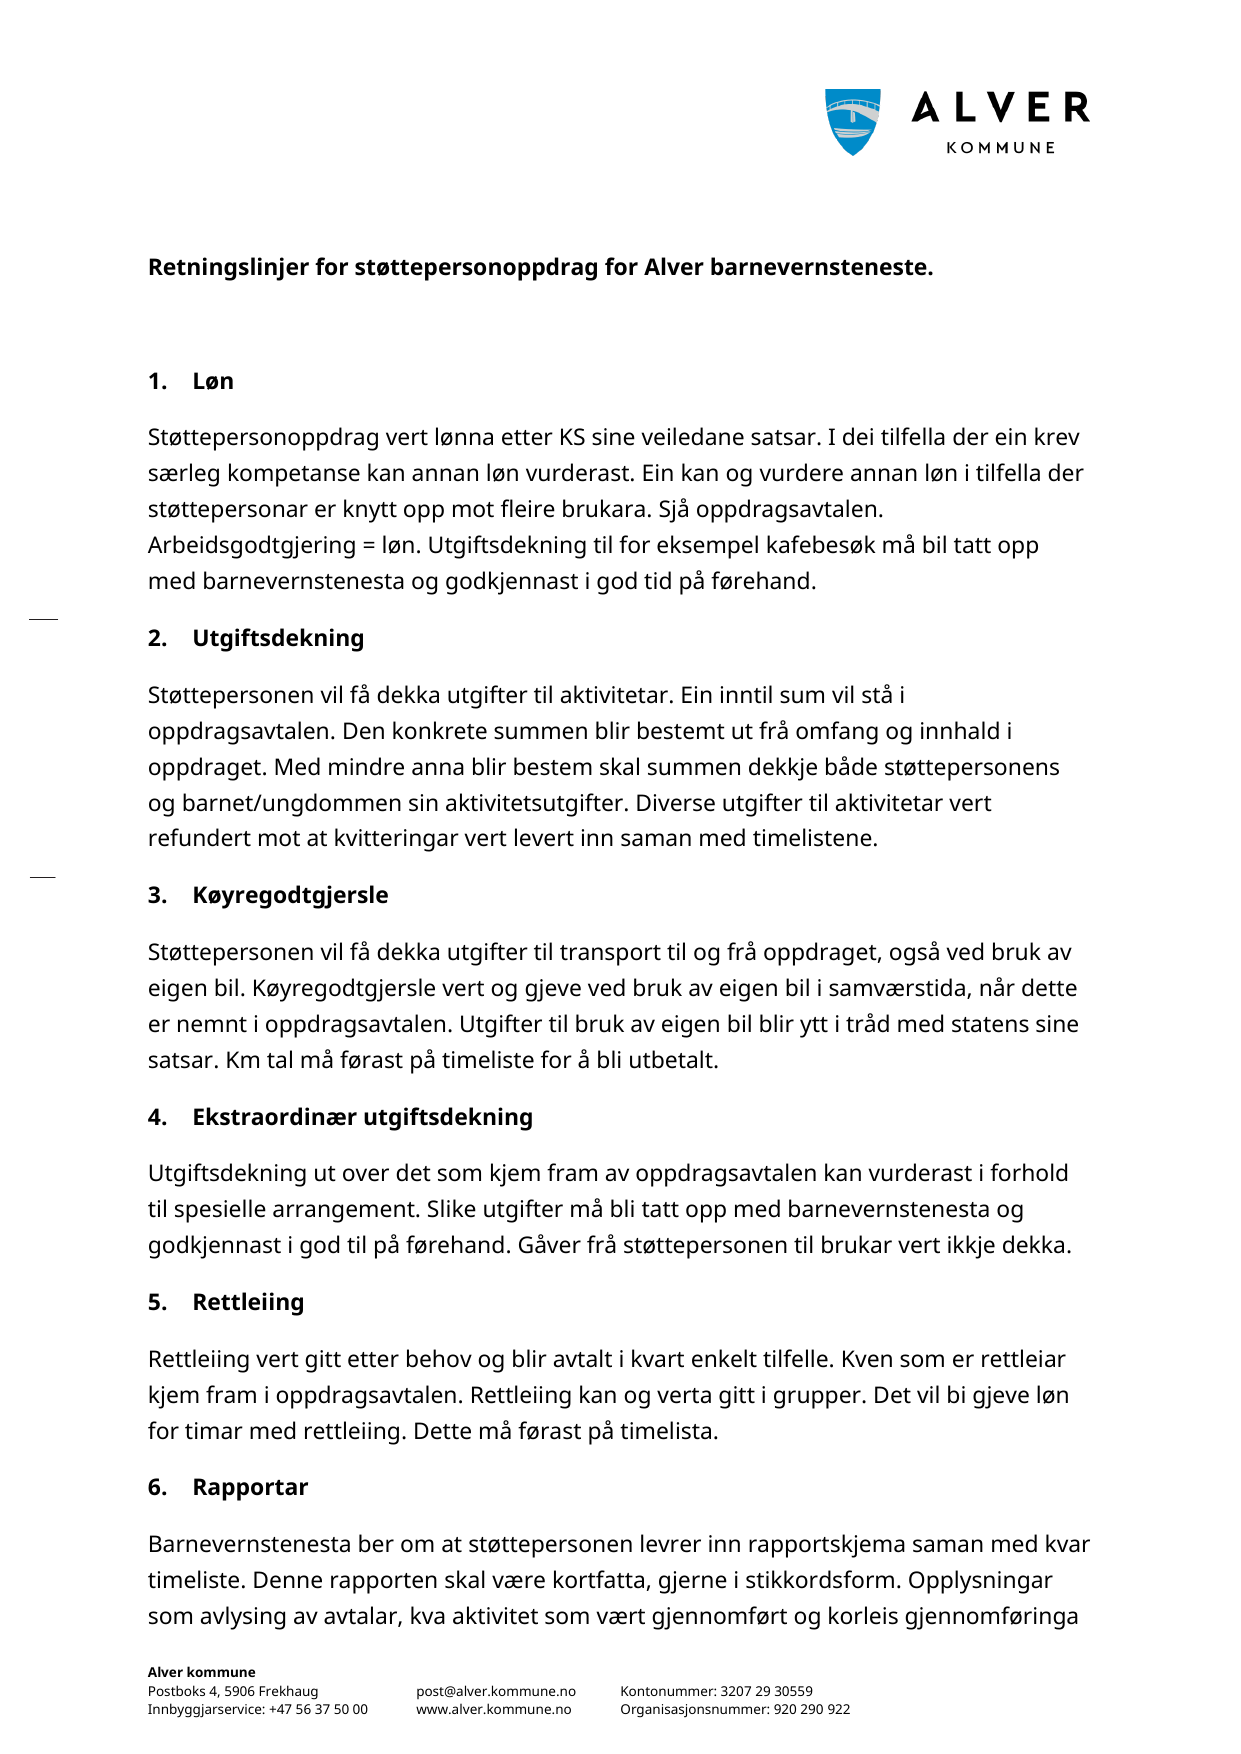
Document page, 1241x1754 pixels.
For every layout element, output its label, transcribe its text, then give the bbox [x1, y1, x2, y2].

text Støttepersonen vil få dekka utgifter til transport til og frå oppdraget, også ved bruk av eigen bil. Køyregodtgjersle vert og gjeve ved bruk av eigen bil i samværstida, når dette er nemnt i oppdragsavtalen. Utgifter til bruk av eigen bil blir ytt i tråd med statens sine satsar. Km tal må førast på timeliste for å bli utbetalt. [148, 936, 1092, 1075]
picture [837, 129, 870, 137]
list Løn [148, 364, 1092, 396]
text Utgiftsdekning ut over det som kjem fram av oppdragsavtalen kan vurderast i forhold til spesielle arrangement. Slike utgifter må bli tatt opp med barnevernstenesta og godkjennast i god til på førehand. Gåver frå støttepersonen til brukar vert ikkje dekka. [148, 1157, 1092, 1260]
text Støttepersonoppdrag vert lønna etter KS sine veiledane satsar. I dei tilfella der ein krev særleg kompetanse kan annan løn vurderast. Ein kan og vurdere annan løn i tilfella der støttepersonar er knytt opp mot fleire brukara. Sjå oppdragsavtalen. Arbeidsgodtgjering = løn. Utgiftsdekning til for eksempel kafebesøk må bil tatt opp med barnevernstenesta og godkjennast i god tid på førehand. [148, 421, 1092, 596]
list Rettleiing [148, 1286, 1092, 1317]
list Rapportar [148, 1471, 1092, 1503]
text Støttepersonen vil få dekka utgifter til aktivitetar. Ein inntil sum vil stå i oppdragsavtalen. Den konkrete summen blir bestemt ut frå omfang og innhald i oppdraget. Med mindre anna blir bestem skal summen dekkje både støttepersonens og barnet/ungdommen sin aktivitetsutgifter. Diverse utgifter til aktivitetar vert refundert mot at kvitteringar vert levert inn saman med timelistene. [148, 679, 1092, 854]
list Utgiftsdekning [148, 622, 1092, 653]
text Rettleiing vert gitt etter behov og blir avtalt i kvart enkelt tilfelle. Kven som er rettleiar kjem fram i oppdragsavtalen. Rettleiing kan og verta gitt i grupper. Det vil bi gjeve løn for timar med rettleiing. Dette må førast på timelista. [148, 1343, 1092, 1446]
list Køyregodtgjersle [148, 879, 1092, 910]
picture [824, 89, 851, 156]
text Retningslinjer for støttepersonoppdrag for Alver barnevernsteneste. [148, 251, 1092, 282]
picture [830, 89, 1091, 156]
list Ekstraordinær utgiftsdekning [148, 1101, 1092, 1132]
